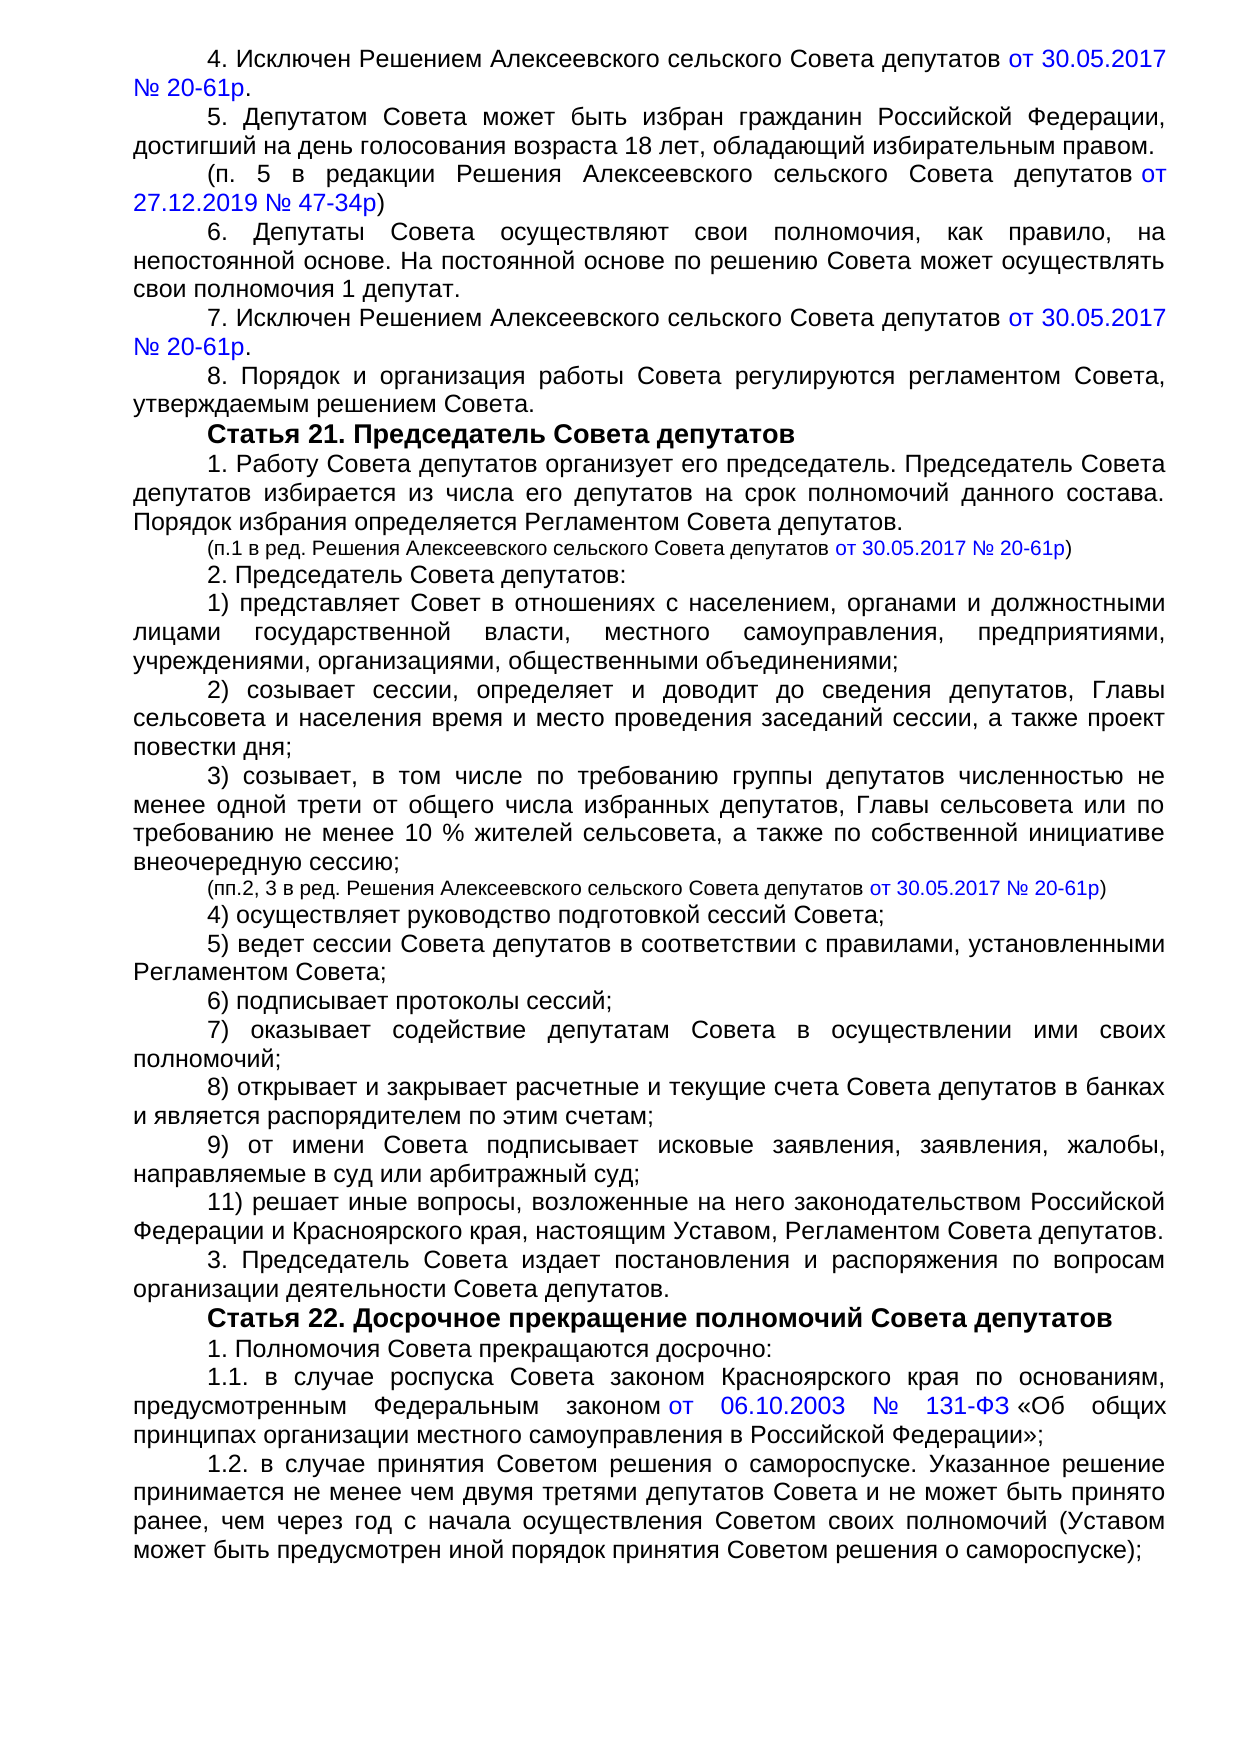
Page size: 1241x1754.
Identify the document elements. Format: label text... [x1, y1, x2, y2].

text 4) осуществляет руководство подготовкой сессий Совета; [133, 900, 1167, 928]
text 1.2. в случае принятия Советом решения о самороспуске. Указанное решение принимается не менее чем двумя третями депутатов Совета и не может быть принято ранее, чем через год с начала осуществления Советом своих полномочий (Уставом может быть предусмотрен иной порядок принятия Советом решения о самороспуске); [133, 1448, 1167, 1563]
text 6. Депутаты Совета осуществляют свои полномочия, как правило, на непостоянной основе. На постоянной основе по решению Совета может осуществлять свои полномочия 1 депутат. [133, 217, 1167, 303]
text 8) открывает и закрывает расчетные и текущие счета Совета депутатов в банках и является распорядителем по этим счетам; [133, 1072, 1167, 1130]
text (п. 5 в редакции Решения Алексеевского сельского Совета депутатов от 27.12.2019 № 47-34р) [133, 159, 1167, 217]
text 4. Исключен Решением Алексеевского сельского Совета депутатов от 30.05.2017 № 20-61р. [133, 44, 1167, 102]
text 2) созывает сессии, определяет и доводит до сведения депутатов, Главы сельсовета и населения время и место проведения заседаний сессии, а также проект повестки дня; [133, 674, 1167, 761]
text 8. Порядок и организация работы Совета регулируются регламентом Совета, утверждаемым решением Совета. [133, 361, 1167, 418]
text Статья 22. Досрочное прекращение полномочий Совета депутатов [133, 1302, 1167, 1333]
text 7. Исключен Решением Алексеевского сельского Совета депутатов от 30.05.2017 № 20-61р. [133, 303, 1167, 361]
text 6) подписывает протоколы сессий; [133, 986, 1167, 1015]
text 1) представляет Совет в отношениях с населением, органами и должностными лицами государственной власти, местного самоуправления, предприятиями, учреждениями, организациями, общественными объединениями; [133, 588, 1167, 674]
text 5) ведет сессии Совета депутатов в соответствии с правилами, установленными Регламентом Совета; [133, 928, 1167, 986]
text 11) решает иные вопросы, возложенные на него законодательством Российской Федерации и Красноярского края, настоящим Уставом, Регламентом Совета депутатов. [133, 1187, 1167, 1245]
text 9) от имени Совета подписывает исковые заявления, заявления, жалобы, направляемые в суд или арбитражный суд; [133, 1130, 1167, 1187]
text 1.1. в случае роспуска Совета законом Красноярского края по основаниям, предусмотренным Федеральным законом от 06.10.2003 № 131-ФЗ «Об общих принципах организации местного самоуправления в Российской Федерации»; [133, 1362, 1167, 1448]
text Статья 21. Председатель Совета депутатов [133, 418, 1167, 449]
text 2. Председатель Совета депутатов: [133, 559, 1167, 588]
text 3. Председатель Совета издает постановления и распоряжения по вопросам организации деятельности Совета депутатов. [133, 1245, 1167, 1302]
text 3) созывает, в том числе по требованию группы депутатов численностью не менее одной трети от общего числа избранных депутатов, Главы сельсовета или по требованию не менее 10 % жителей сельсовета, а также по собственной инициативе внеочередную сессию; [133, 761, 1167, 876]
text 7) оказывает содействие депутатам Совета в осуществлении ими своих полномочий; [133, 1015, 1167, 1072]
text 5. Депутатом Совета может быть избран гражданин Российской Федерации, достигший на день голосования возраста 18 лет, обладающий избирательным правом. [133, 102, 1167, 159]
text 1. Работу Совета депутатов организует его председатель. Председатель Совета депутатов избирается из числа его депутатов на срок полномочий данного состава. Порядок избрания определяется Регламентом Совета депутатов. [133, 449, 1167, 536]
text (пп.2, 3 в ред. Решения Алексеевского сельского Совета депутатов от 30.05.2017 № 20-61р) [133, 876, 1167, 900]
text 1. Полномочия Совета прекращаются досрочно: [133, 1333, 1167, 1362]
text (п.1 в ред. Решения Алексеевского сельского Совета депутатов от 30.05.2017 № 20-61р) [133, 536, 1167, 559]
